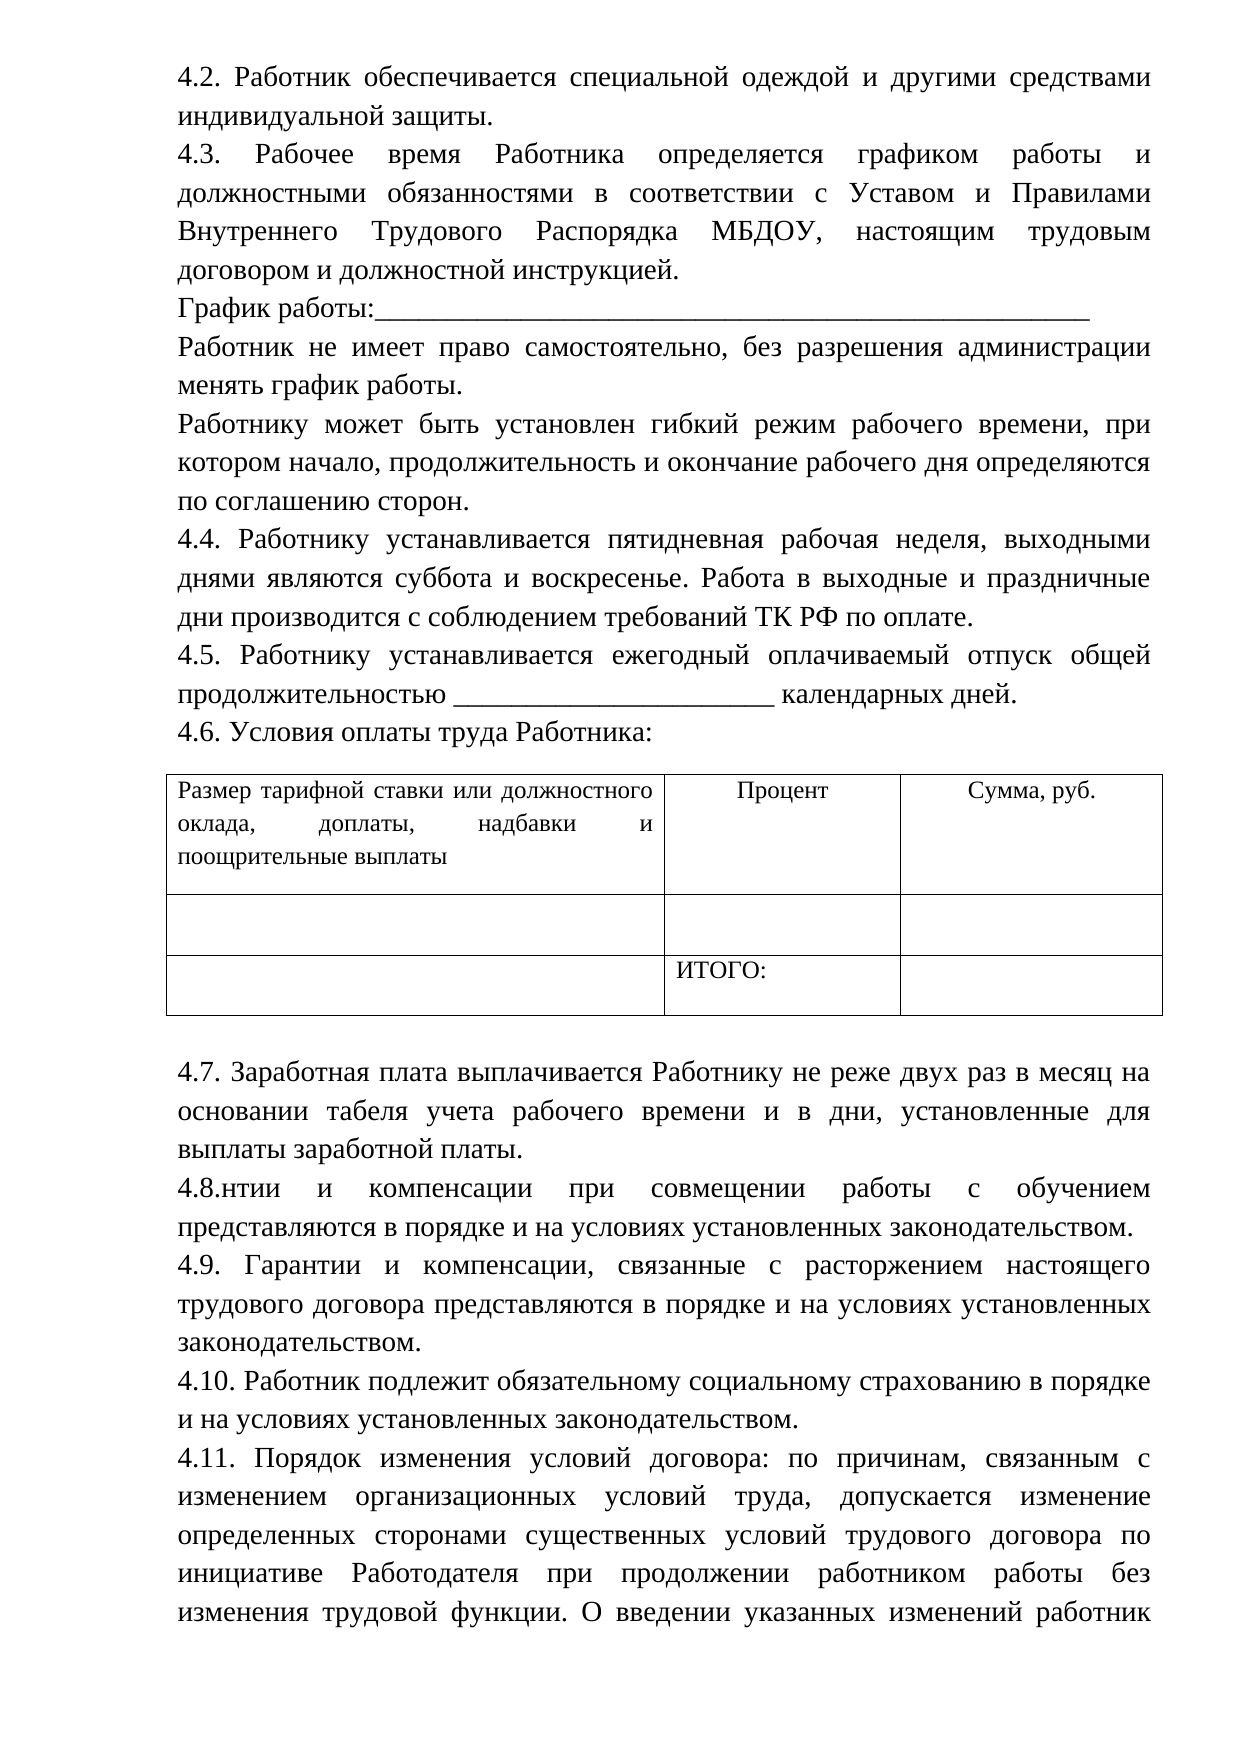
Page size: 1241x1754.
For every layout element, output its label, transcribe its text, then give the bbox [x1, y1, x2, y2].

text График работы:_________________________________________________ [177, 290, 1152, 324]
text 4.2. Работник обеспечивается специальной одеждой и другими средствами индивидуальной защиты. [177, 59, 1152, 131]
table_cell [167, 895, 664, 954]
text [177, 1440, 1152, 1628]
text 4.3. Рабочее время Работника определяется графиком работы и должностными обязанностями в соответствии с Уставом и Правилами Внутреннего Трудового Распорядка МБДОУ, настоящим трудовым договором и должностной инструкцией. [177, 136, 1152, 285]
text 4.10. Работник подлежит обязательному социальному страхованию в порядке и на условиях установленных законодательством. [177, 1363, 1152, 1435]
text Работник не имеет право самостоятельно, без разрешения администрации менять график работы. [177, 329, 1152, 401]
text Работнику может быть установлен гибкий режим рабочего времени, при котором начало, продолжительность и окончание рабочего дня определяются по соглашению сторон. [177, 406, 1152, 517]
text 4.5. Работнику устанавливается ежегодный оплачиваемый отпуск общей продолжительностью ______________________ календарных дней. [177, 637, 1152, 709]
text 4.8.нтии и компенсации при совмещении работы с обучением представляются в порядке и на условиях установленных законодательством. [177, 1170, 1152, 1242]
table_cell [901, 895, 1162, 954]
table_header Размер тарифной ставки или должностного оклада, доплаты, надбавки и поощрительные выплаты [167, 775, 664, 894]
text 4.4. Работнику устанавливается пятидневная рабочая неделя, выходными днями являются суббота и воскресенье. Работа в выходные и праздничные дни производится с соблюдением требований ТК РФ по оплате. [177, 522, 1152, 632]
table_cell [665, 895, 900, 954]
table_cell ИТОГО: [665, 956, 900, 1015]
table_cell [901, 956, 1162, 1015]
text 4.6. Условия оплаты труда Работника: [177, 714, 1152, 748]
text 4.9. Гарантии и компенсации, связанные с расторжением настоящего трудового договора представляются в порядке и на условиях установленных законодательством. [177, 1247, 1152, 1358]
text 4.7. Заработная плата выплачивается Работнику не реже двух раз в месяц на основании табеля учета рабочего времени и в дни, установленные для выплаты заработной платы. [177, 1054, 1152, 1165]
table_header Сумма, руб. [901, 775, 1162, 894]
table_header Процент [665, 775, 900, 894]
table_cell [167, 956, 664, 1015]
